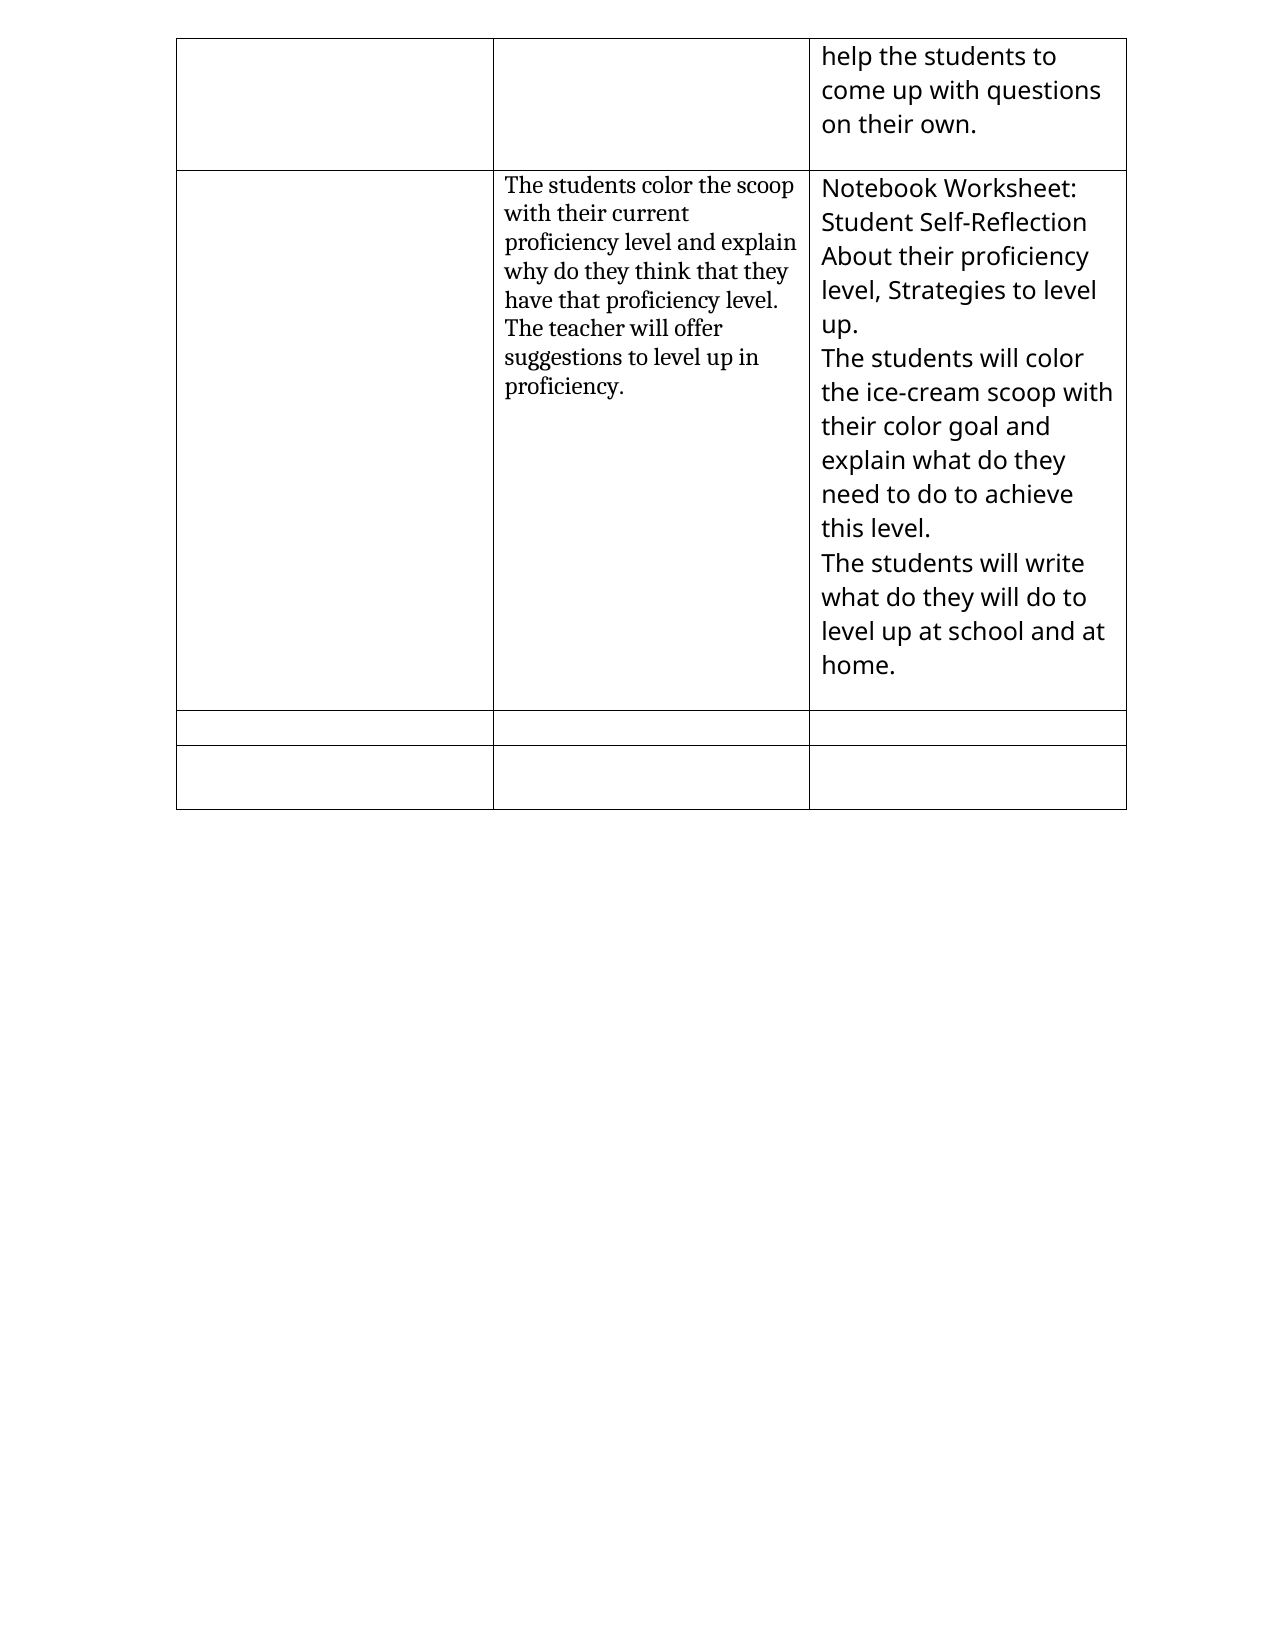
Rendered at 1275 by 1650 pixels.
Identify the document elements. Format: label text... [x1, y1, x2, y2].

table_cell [810, 39, 1126, 169]
table_cell [810, 746, 1126, 809]
table_cell [177, 711, 493, 745]
table_cell [494, 746, 809, 809]
table_cell [810, 711, 1126, 745]
table_cell Notebook Worksheet: Student Self-Reflection About their proficiency level, Strategies to level up. The students will color the ice-cream scoop with their color goal and explain what do they need to do to achieve this level. The students will write what do they will do to level up at school and at home. [810, 171, 1126, 710]
table_cell [177, 171, 493, 710]
table_cell The students color the scoop with their current proficiency level and explain why do they think that they have that proficiency level. The teacher will offer suggestions to level up in proficiency. [494, 171, 809, 710]
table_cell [494, 39, 809, 169]
table_cell [177, 39, 493, 169]
table_cell [177, 746, 493, 809]
table_cell [494, 711, 809, 745]
